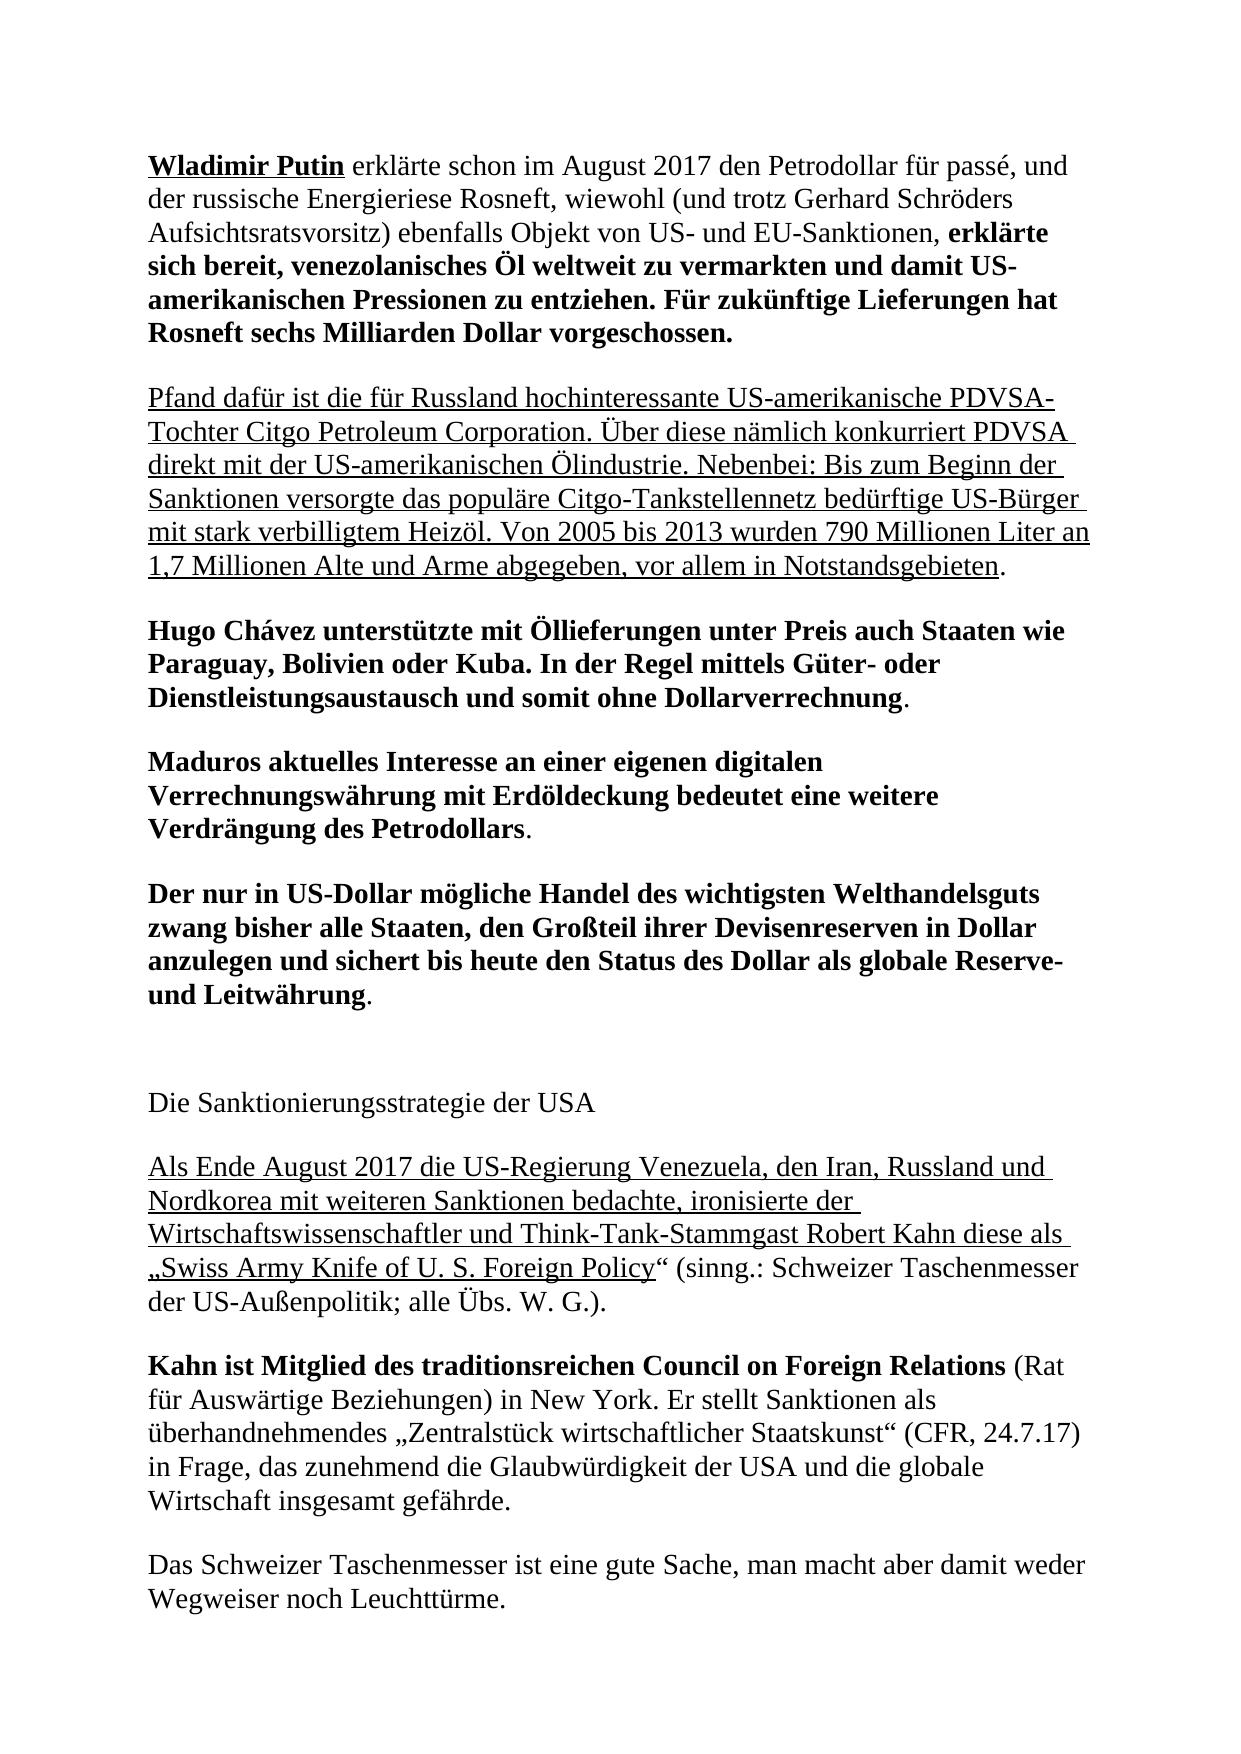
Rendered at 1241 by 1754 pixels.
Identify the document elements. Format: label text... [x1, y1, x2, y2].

text Der nur in US-Dollar mögliche Handel des wichtigsten Welthandelsguts zwang bisher alle Staaten, den Großteil ihrer Devisenreserven in Dollar anzulegen und sichert bis heute den Status des Dollar als globale Reserve- und Leitwährung. [148, 876, 1093, 1011]
text Hugo Chávez unterstützte mit Öllieferungen unter Preis auch Staaten wie Paraguay, Bolivien oder Kuba. In der Regel mittels Güter- oder Dienstleistungsaustausch und somit ohne Dollarverrechnung. [148, 613, 1093, 713]
text Als Ende August 2017 die US-Regierung Venezuela, den Iran, Russland und Nordkorea mit weiteren Sanktionen bedachte, ironisierte der Wirtschaftswissenschaftler und Think-Tank-Stammgast Robert Kahn diese als „Swiss Army Knife of U. S. Foreign Policy“ (sinng.: Schweizer Taschenmesser der US-Außenpolitik; alle Übs. W. G.). [148, 1149, 1093, 1317]
text Wladimir Putin erklärte schon im August 2017 den Petrodollar für passé, und der russische Energieriese Rosneft, wiewohl (und trotz Gerhard Schröders Aufsichtsratsvorsitz) ebenfalls Objekt von US- und EU-Sanktionen, erklärte sich bereit, venezolanisches Öl weltweit zu vermarkten und damit US-amerikanischen Pressionen zu entziehen. Für zukünftige Lieferungen hat Rosneft sechs Milliarden Dollar vorgeschossen. [148, 148, 1093, 349]
text Maduros aktuelles Interesse an einer eigenen digitalen Verrechnungswährung mit Erdöldeckung bedeutet eine weitere Verdrängung des Petrodollars. [148, 744, 1093, 845]
text Kahn ist Mitglied des traditionsreichen Council on Foreign Relations (Rat für Auswärtige Beziehungen) in New York. Er stellt Sanktionen als überhandnehmendes „Zentralstück wirtschaftlicher Staatskunst“ (, 24.7.17) in Frage, das zunehmend die Glaubwürdigkeit der USA und die globale Wirtschaft insgesamt gefährde. [148, 1348, 1093, 1516]
text Das Schweizer Taschenmesser ist eine gute Sache, man macht aber damit weder Wegweiser noch Leuchttürme. [148, 1547, 1093, 1614]
text Die Sanktionierungsstrategie der USA [148, 1057, 1093, 1118]
text Pfand dafür ist die für Russland hochinteressante US-amerikanische PDVSA-Tochter Citgo Petroleum Corporation. Über diese nämlich konkurriert PDVSA direkt mit der US-amerikanischen Ölindustrie. Nebenbei: Bis zum Beginn der Sanktionen versorgte das populäre Citgo-Tankstellennetz bedürftige US-Bürger mit stark verbilligtem Heizöl. Von 2005 bis 2013 wurden 790 Millionen Liter an 1,7 Millionen Alte und Arme abgegeben, vor allem in Notstandsgebieten. [148, 380, 1093, 581]
